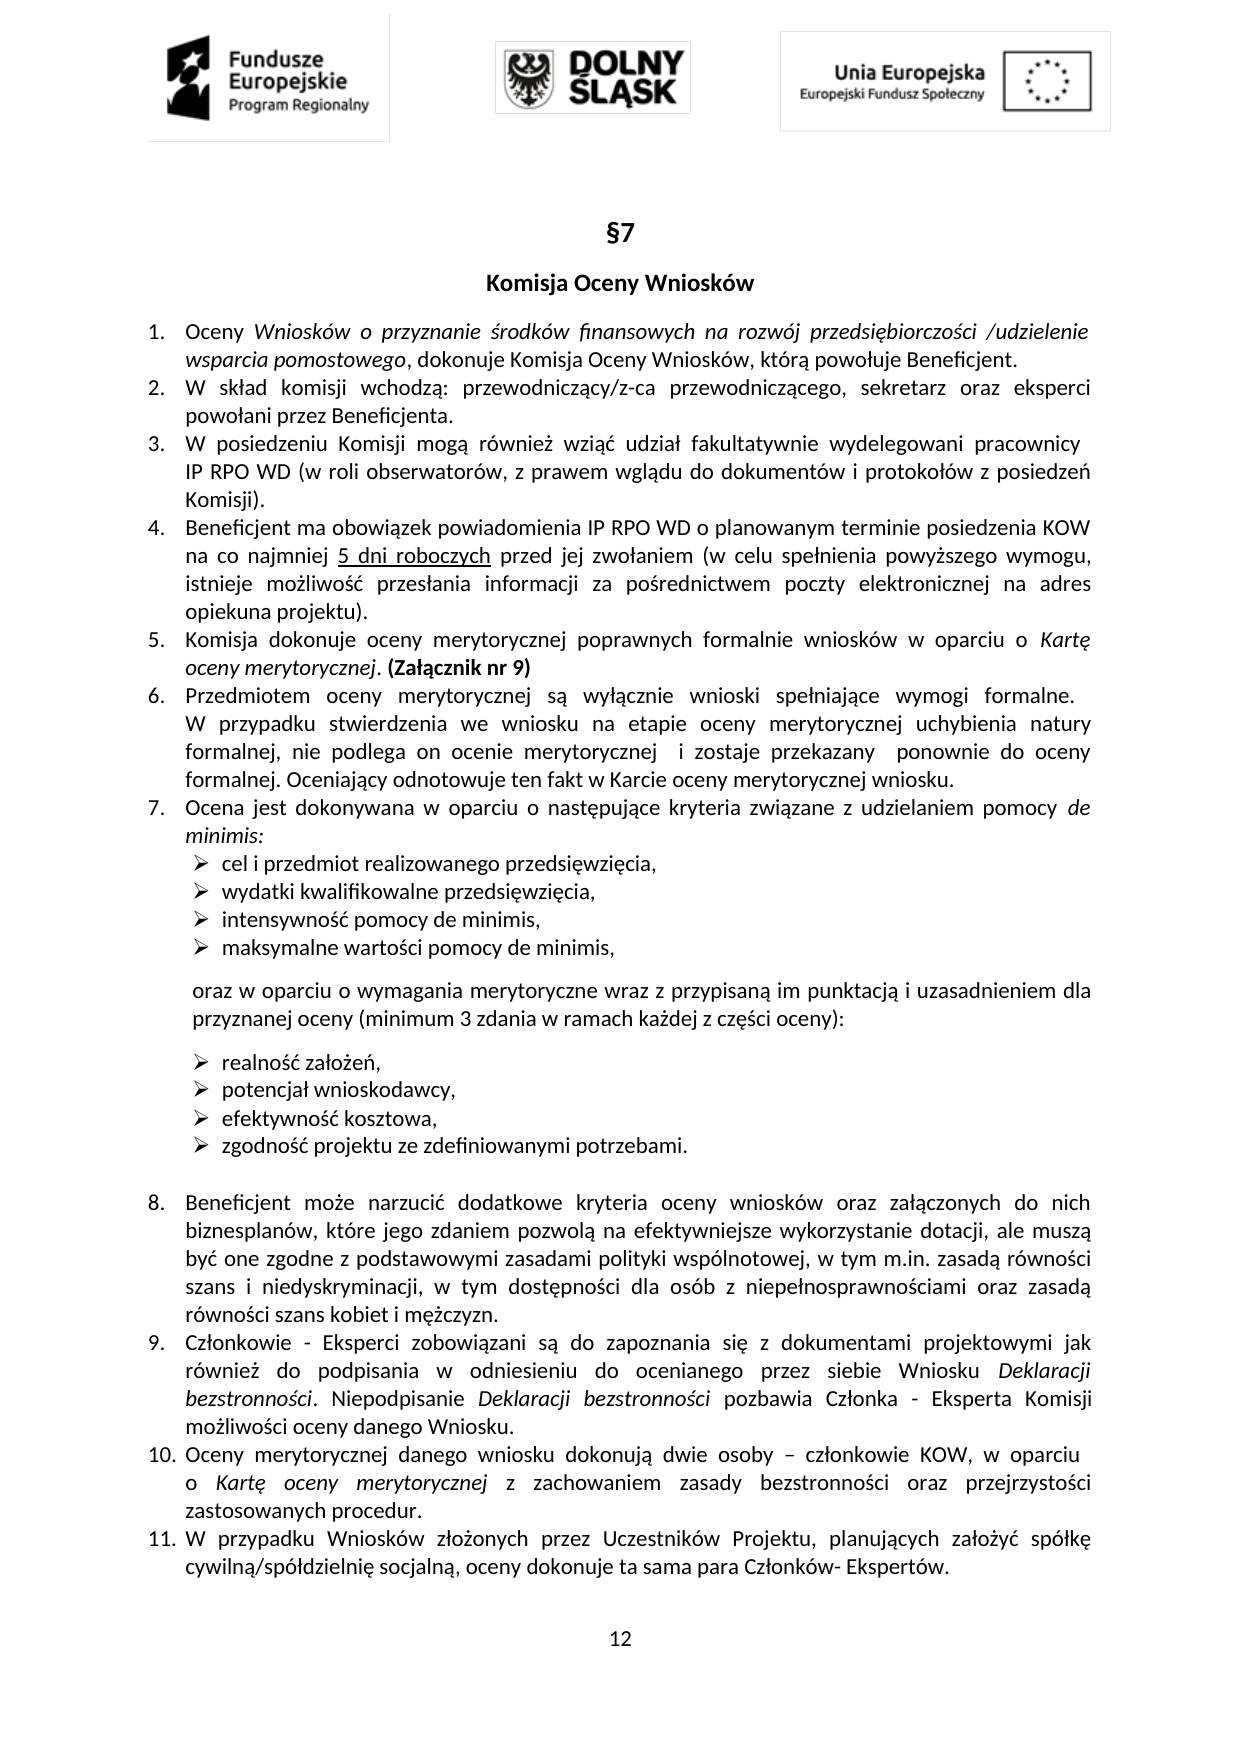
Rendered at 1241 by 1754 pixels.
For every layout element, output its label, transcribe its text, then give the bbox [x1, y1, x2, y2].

list W przypadku Wniosków złożonych przez Uczestników Projektu, planujących założyć spółkę cywilną/spółdzielnię socjalną, oceny dokonuje ta sama para Członków- Ekspertów. [148, 1524, 1093, 1580]
list cel i przedmiot realizowanego przedsięwzięcia, [192, 849, 1093, 877]
list wydatki kwalifikowalne przedsięwzięcia, [192, 877, 1093, 906]
list Przedmiotem oceny merytorycznej są wyłącznie wnioski spełniające wymogi formalne. W przypadku stwierdzenia we wniosku na etapie oceny merytorycznej uchybienia natury formalnej, nie podlega on ocenie merytorycznej i zostaje przekazany ponownie do oceny formalnej. Oceniający odnotowuje ten fakt w Karcie oceny merytorycznej wniosku. [148, 681, 1093, 793]
list Oceny Wniosków o przyznanie środków finansowych na rozwój przedsiębiorczości /udzielenie wsparcia pomostowego, dokonuje Komisja Oceny Wniosków, którą powołuje Beneficjent. [148, 317, 1093, 373]
list realność założeń, [192, 1048, 1093, 1076]
list zgodność projektu ze zdefiniowanymi potrzebami. [192, 1132, 1093, 1160]
list efektywność kosztowa, [192, 1104, 1093, 1132]
picture [147, 14, 1112, 143]
text §7 [148, 214, 1093, 249]
list Komisja dokonuje oceny merytorycznej poprawnych formalnie wniosków w oparciu o Kartę oceny merytorycznej. (Załącznik nr 9) [148, 625, 1093, 681]
list intensywność pomocy de minimis, [192, 906, 1093, 933]
list Beneficjent może narzucić dodatkowe kryteria oceny wniosków oraz załączonych do nich biznesplanów, które jego zdaniem pozwolą na efektywniejsze wykorzystanie dotacji, ale muszą być one zgodne z podstawowymi zasadami polityki wspólnotowej, w tym m.in. zasadą równości szans i niedyskryminacji, w tym dostępności dla osób z niepełnosprawnościami oraz zasadą równości szans kobiet i mężczyzn. [148, 1188, 1093, 1328]
list Ocena jest dokonywana w oparciu o następujące kryteria związane z udzielaniem pomocy de minimis: [148, 793, 1093, 849]
list potencjał wnioskodawcy, [192, 1076, 1093, 1104]
text Komisja Oceny Wniosków [148, 267, 1093, 298]
list Oceny merytorycznej danego wniosku dokonują dwie osoby – członkowie KOW, w oparciu o Kartę oceny merytorycznej z zachowaniem zasady bezstronności oraz przejrzystości zastosowanych procedur. [148, 1440, 1093, 1524]
list Beneficjent ma obowiązek powiadomienia IP RPO WD o planowanym terminie posiedzenia KOW na co najmniej 5 dni roboczych przed jej zwołaniem (w celu spełnienia powyższego wymogu, istnieje możliwość przesłania informacji za pośrednictwem poczty elektronicznej na adres opiekuna projektu). [148, 513, 1093, 625]
list W skład komisji wchodzą: przewodniczący/z-ca przewodniczącego, sekretarz oraz eksperci powołani przez Beneficjenta. [148, 373, 1093, 429]
text oraz w oparciu o wymagania merytoryczne wraz z przypisaną im punktacją i uzasadnieniem dla przyznanej oceny (minimum 3 zdania w ramach każdej z części oceny): [192, 977, 1093, 1033]
list Członkowie - Eksperci zobowiązani są do zapoznania się z dokumentami projektowymi jak również do podpisania w odniesieniu do ocenianego przez siebie Wniosku Deklaracji bezstronności. Niepodpisanie Deklaracji bezstronności pozbawia Członka - Eksperta Komisji możliwości oceny danego Wniosku. [148, 1328, 1093, 1440]
list W posiedzeniu Komisji mogą również wziąć udział fakultatywnie wydelegowani pracownicy IP RPO WD (w roli obserwatorów, z prawem wglądu do dokumentów i protokołów z posiedzeń Komisji). [148, 429, 1093, 513]
list maksymalne wartości pomocy de minimis, [192, 933, 1093, 962]
